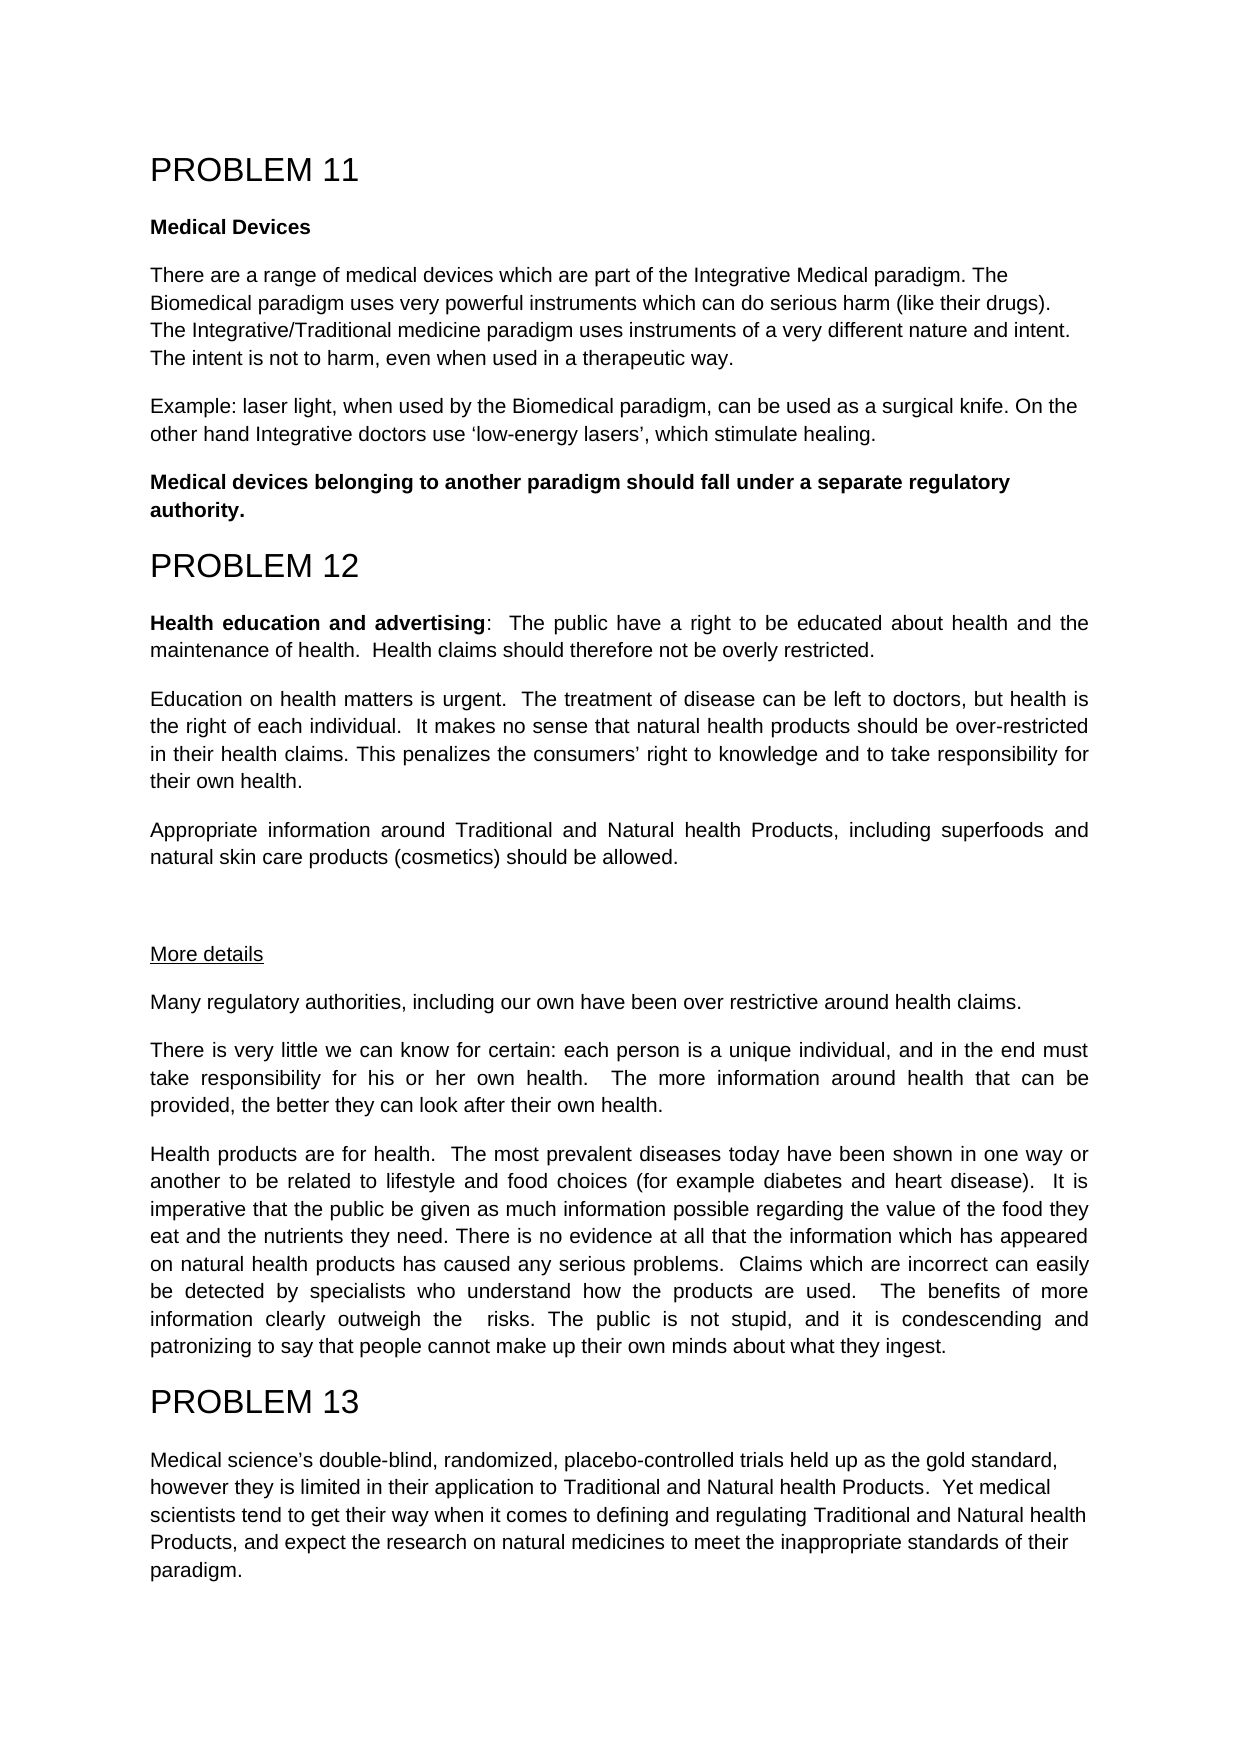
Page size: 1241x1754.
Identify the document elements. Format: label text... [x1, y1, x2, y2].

text There is very little we can know for certain: each person is a unique individual, and in the end must take responsibility for his or her own health. The more information around health that can be provided, the better they can look after their own health. [150, 1038, 1090, 1117]
text PROBLEM 11 [150, 150, 1090, 188]
text More details [150, 942, 1090, 966]
text Medical Devices [150, 215, 1090, 239]
text Many regulatory authorities, including our own have been over restrictive around health claims. [150, 990, 1090, 1014]
text PROBLEM 13 [150, 1382, 1090, 1421]
text Health education and advertising: The public have a right to be educated about health and the maintenance of health. Health claims should therefore not be overly restricted. [150, 611, 1090, 662]
text Health products are for health. The most prevalent diseases today have been shown in one way or another to be related to lifestyle and food choices (for example diabetes and heart disease). It is imperative that the public be given as much information possible regarding the value of the food they eat and the nutrients they need. There is no evidence at all that the information which has appeared on natural health products has caused any serious problems. Claims which are incorrect can easily be detected by specialists who understand how the products are used. The benefits of more information clearly outweigh the risks. The public is not stupid, and it is condescending and patronizing to say that people cannot make up their own minds about what they ingest. [150, 1142, 1090, 1358]
text PROBLEM 12 [150, 546, 1090, 584]
text Medical science’s double-blind, randomized, placebo-controlled trials held up as the gold standard, however they is limited in their application to Traditional and Natural health Products. Yet medical scientists tend to get their way when it comes to defining and regulating Traditional and Natural health Products, and expect the research on natural medicines to meet the inappropriate standards of their paradigm. [150, 1447, 1090, 1581]
text Education on health matters is urgent. The treatment of disease can be left to doctors, but health is the right of each individual. It makes no sense that natural health products should be over-restricted in their health claims. This penalizes the consumers’ right to knowledge and to take responsibility for their own health. [150, 687, 1090, 793]
text Appropriate information around Traditional and Natural health Products, including superfoods and natural skin care products (cosmetics) should be allowed. [150, 817, 1090, 869]
text Example: laser light, when used by the Biomedical paradigm, can be used as a surgical knife. On the other hand Integrative doctors use ‘low-energy lasers’, which stimulate healing. [150, 394, 1090, 446]
text Medical devices belonging to another paradigm should fall under a separate regulatory authority. [150, 470, 1090, 521]
text There are a range of medical devices which are part of the Integrative Medical paradigm. The Biomedical paradigm uses very powerful instruments which can do serious harm (like their drugs). The Integrative/Traditional medicine paradigm uses instruments of a very different nature and intent. The intent is not to harm, even when used in a therapeutic way. [150, 263, 1090, 370]
